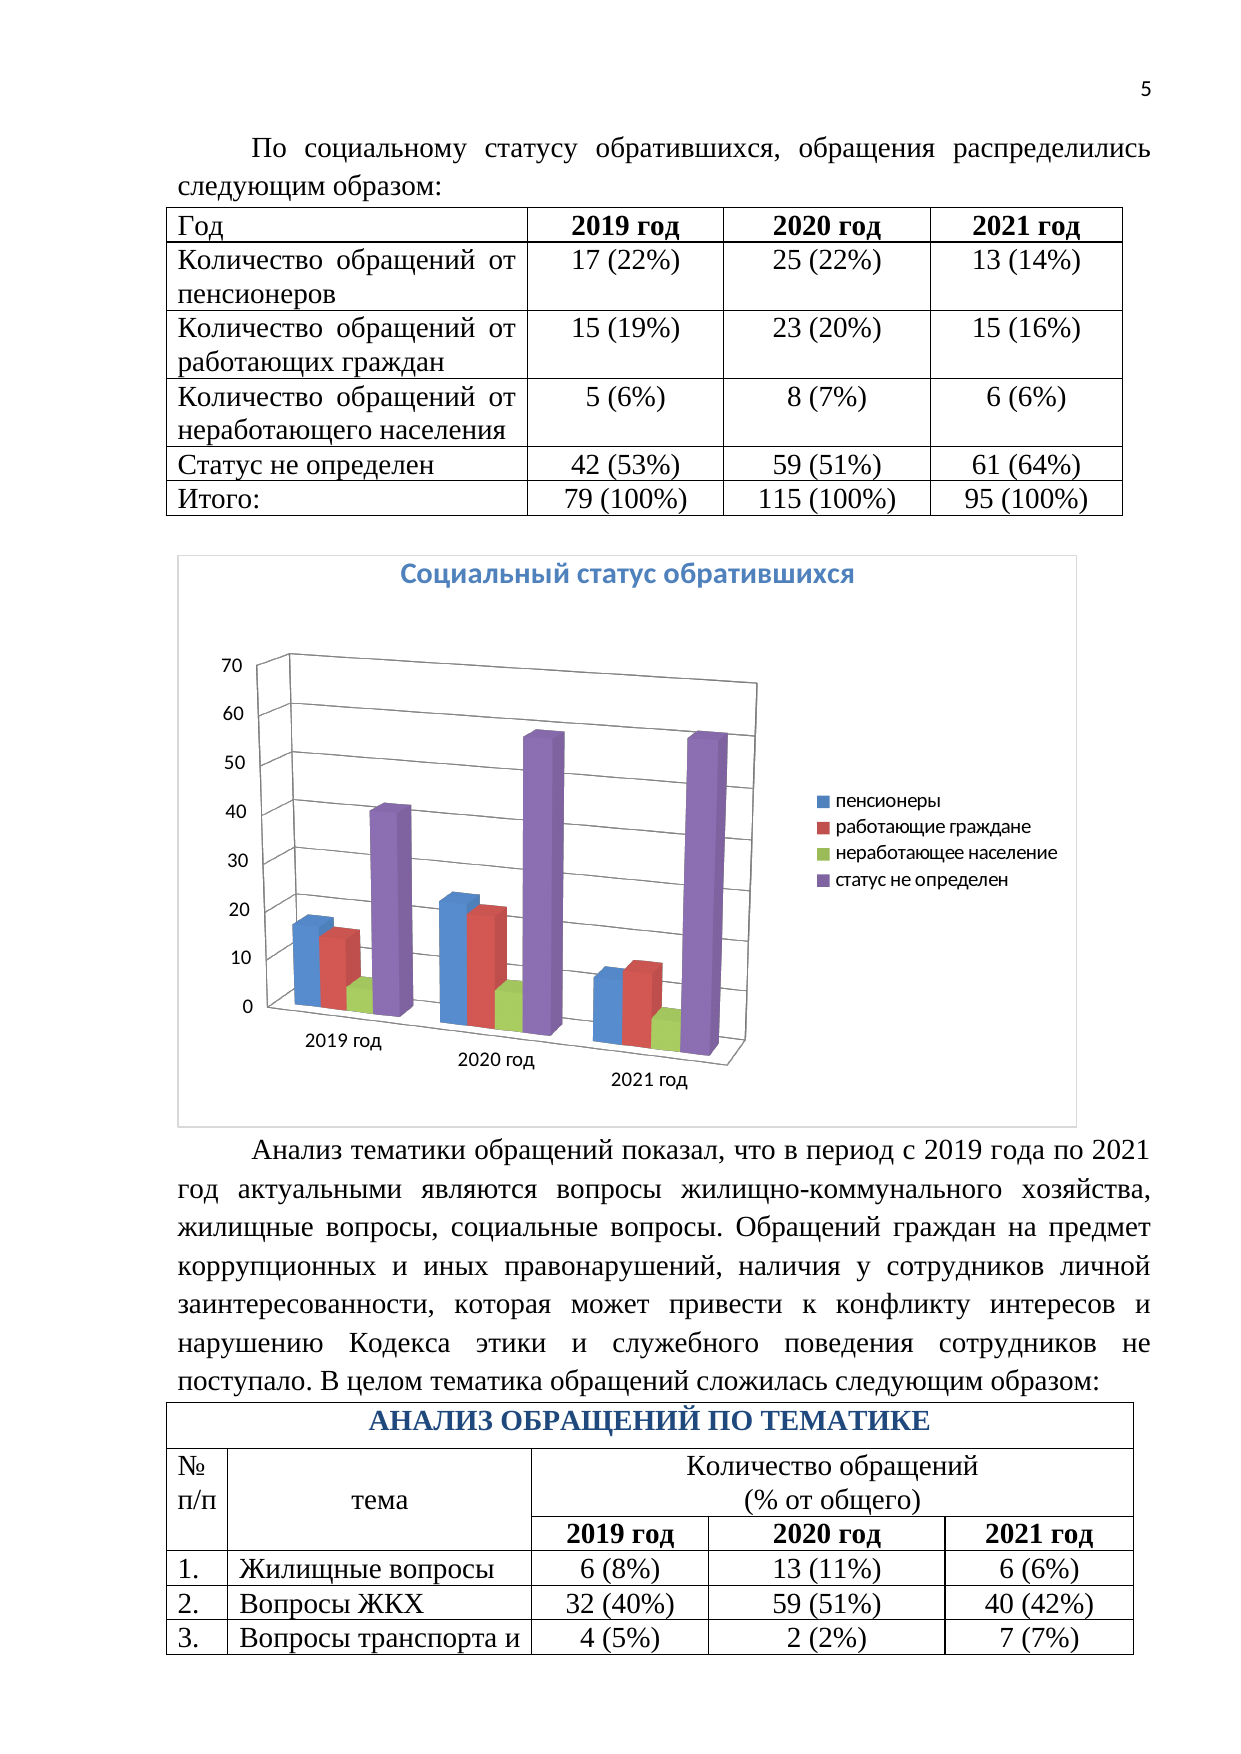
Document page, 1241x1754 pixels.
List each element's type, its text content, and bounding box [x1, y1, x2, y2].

table_cell 59 (51%) [724, 447, 930, 480]
table_header Год [167, 208, 527, 241]
table_header 2020 год [724, 208, 930, 241]
table_cell 1. [167, 1551, 227, 1585]
table_cell 3. [167, 1620, 227, 1654]
table_cell 4 (5%) [532, 1620, 708, 1654]
table_cell 6 (8%) [532, 1551, 708, 1585]
table_cell 2. [167, 1586, 227, 1619]
table_cell 15 (19%) [528, 311, 723, 378]
table_cell 115 (100%) [724, 481, 930, 515]
text По социальному статусу обратившихся, обращения распределились следующим образом: [177, 130, 1152, 202]
table_cell Количество обращений от неработающего населения [167, 379, 527, 446]
table_cell 42 (53%) [528, 447, 723, 480]
table_cell Количество обращений от работающих граждан [167, 311, 527, 378]
table_cell 8 (7%) [724, 379, 930, 446]
table_cell Статус не определен [167, 447, 527, 480]
table_cell 61 (64%) [931, 447, 1122, 480]
table_header 2019 год [528, 208, 723, 241]
table_cell 79 (100%) [528, 481, 723, 515]
table_cell 6 (6%) [946, 1551, 1133, 1585]
table_cell 2 (2%) [709, 1620, 944, 1654]
table_cell Вопросы ЖКХ [228, 1586, 531, 1619]
table_cell Количество обращений (% от общего) [532, 1449, 1133, 1516]
table_cell 2019 год [532, 1517, 708, 1550]
table_cell тема [228, 1449, 531, 1550]
table_cell 25 (22%) [724, 243, 930, 309]
table_cell 7 (7%) [946, 1620, 1133, 1654]
table_cell 40 (42%) [946, 1586, 1133, 1619]
table_cell 15 (16%) [931, 311, 1122, 378]
table_cell Количество обращений от пенсионеров [167, 243, 527, 309]
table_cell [228, 1620, 531, 1654]
table_cell 59 (51%) [709, 1586, 944, 1619]
table_cell № п/п [167, 1449, 227, 1550]
table_cell Итого: [167, 481, 527, 515]
table_cell 5 (6%) [528, 379, 723, 446]
table_header 2021 год [931, 208, 1122, 241]
table_header АНАЛИЗ ОБРАЩЕНИЙ ПО ТЕМАТИКЕ [167, 1403, 1133, 1447]
table_cell 6 (6%) [931, 379, 1122, 446]
table_cell 95 (100%) [931, 481, 1122, 515]
table_cell Жилищные вопросы [228, 1551, 531, 1585]
table_cell 32 (40%) [532, 1586, 708, 1619]
table_cell 23 (20%) [724, 311, 930, 378]
table_cell 2021 год [946, 1517, 1133, 1550]
table_cell 17 (22%) [528, 243, 723, 309]
table_cell 13 (11%) [709, 1551, 944, 1585]
table_cell 2020 год [709, 1517, 944, 1550]
text Анализ тематики обращений показал, что в период с 2019 года по 2021 год актуальными являются вопросы жилищно-коммунального хозяйства, жилищные вопросы, социальные вопросы. Обращений граждан на предмет коррупционных и иных правонарушений, наличия у сотрудников личной заинтересованности, которая может привести к конфликту интересов и нарушению Кодекса этики и служебного поведения сотрудников не поступало. В целом тематика обращений сложилась следующим образом: [177, 1132, 1152, 1397]
table_cell 13 (14%) [931, 243, 1122, 309]
